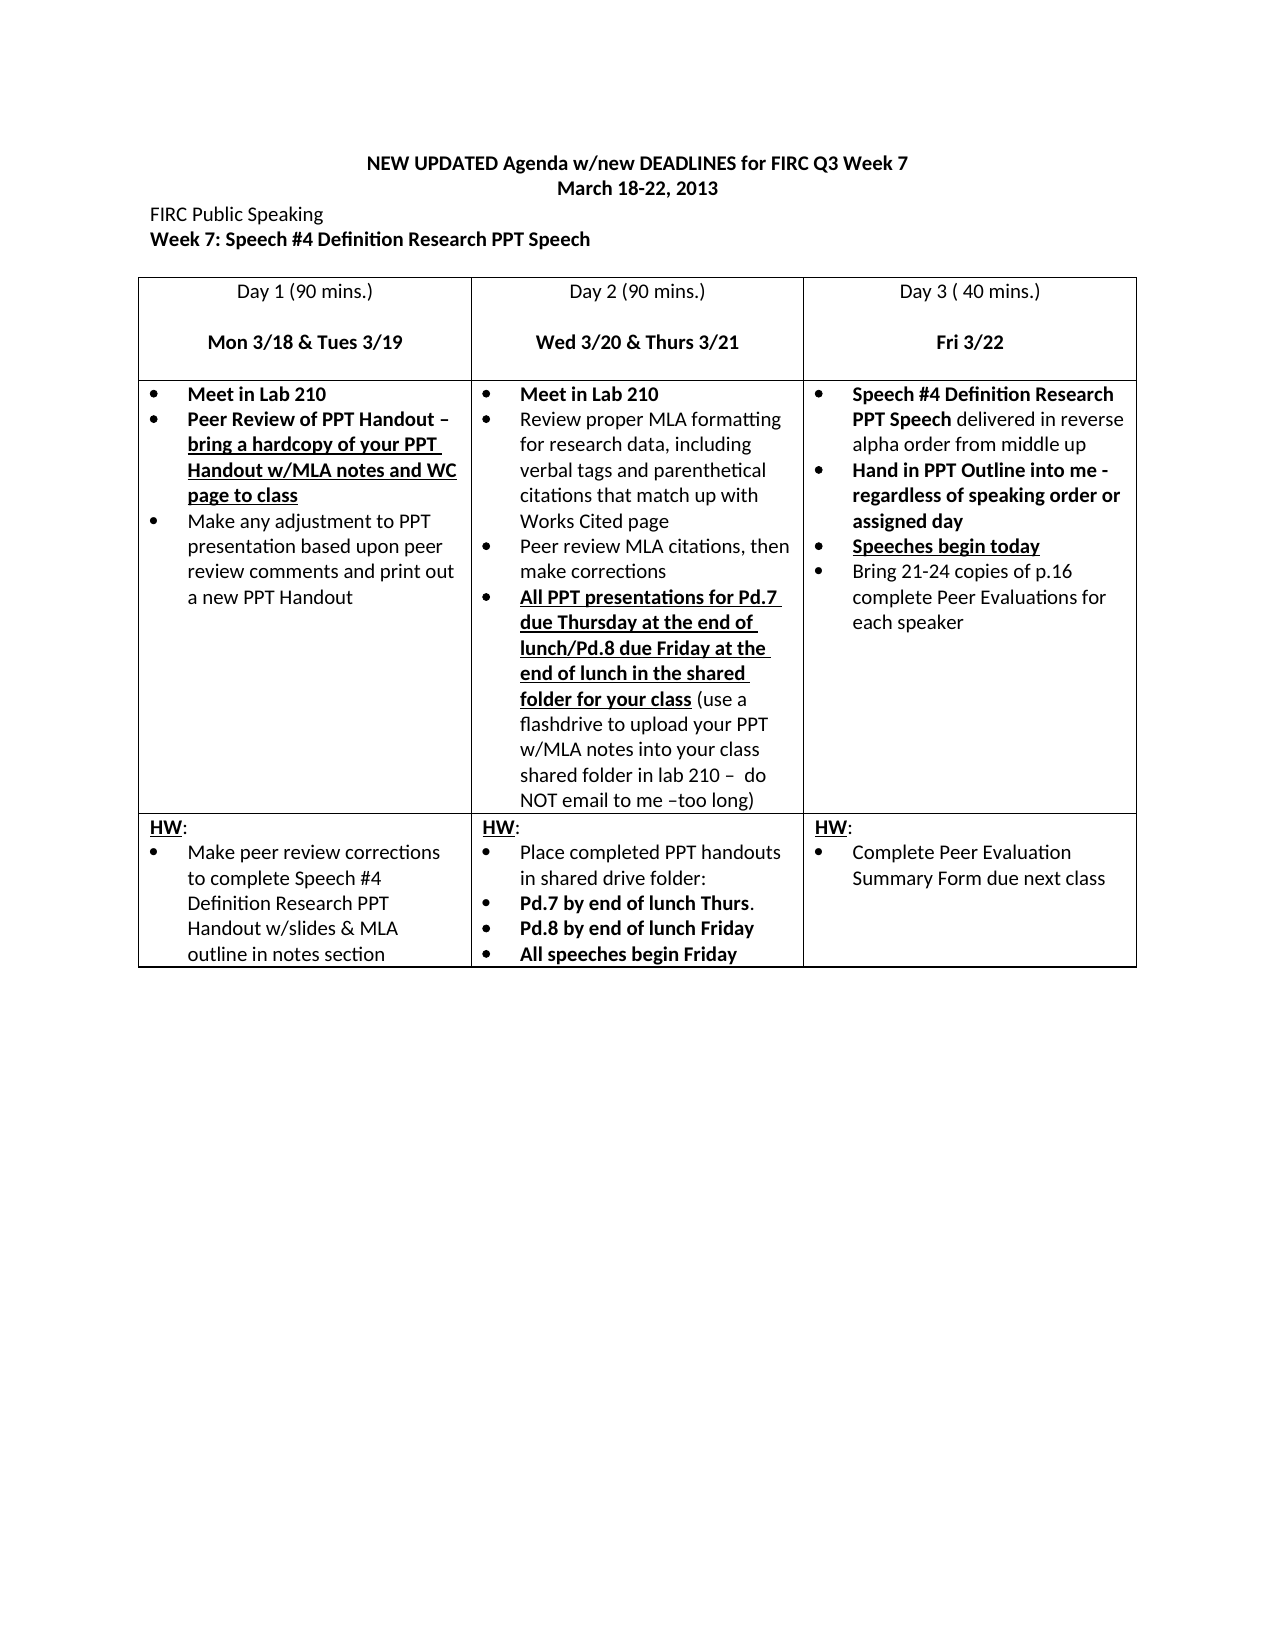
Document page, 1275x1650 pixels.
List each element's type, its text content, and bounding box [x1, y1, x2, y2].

text March 18-22, 2013 [150, 175, 1125, 201]
table_header Day 1 (90 mins.) Mon 3/18 & Tues 3/19 [139, 278, 471, 380]
table_cell Meet in Lab 210 Peer Review of PPT Handout – bring a hardcopy of your PPT Handout w/MLA notes and WC page to class Make any adjustment to PPT presentation based upon peer review comments and print out a new PPT Handout [139, 381, 471, 813]
table_cell Meet in Lab 210 Review proper MLA formatting for research data, including verbal tags and parenthetical citations that match up with Works Cited page Peer review MLA citations, then make corrections All PPT presentations for Pd.7 due Thursday at the end of lunch/Pd.8 due Friday at the end of lunch in the shared folder for your class (use a flashdrive to upload your PPT w/MLA notes into your class shared folder in lab 210 – do NOT email to me –too long) [472, 381, 803, 813]
table_cell HW: Make peer review corrections to complete Speech #4 Definition Research PPT Handout w/slides & MLA outline in notes section [139, 814, 471, 966]
text Week 7: Speech #4 Definition Research PPT Speech [150, 226, 1125, 252]
table_cell HW: Complete Peer Evaluation Summary Form due next class [804, 814, 1136, 966]
table_header Day 3 ( 40 mins.) Fri 3/22 [804, 278, 1136, 380]
text FIRC Public Speaking [150, 201, 1125, 226]
table_cell Speech #4 Definition Research PPT Speech delivered in reverse alpha order from middle up Hand in PPT Outline into me -regardless of speaking order or assigned day Speeches begin today Bring 21-24 copies of p.16 complete Peer Evaluations for each speaker [804, 381, 1136, 813]
table_header Day 2 (90 mins.) Wed 3/20 & Thurs 3/21 [472, 278, 803, 380]
text NEW UPDATED Agenda w/new DEADLINES for FIRC Q3 Week 7 [150, 150, 1125, 175]
table_cell HW: Place completed PPT handouts in shared drive folder: Pd.7 by end of lunch Thurs. Pd.8 by end of lunch Friday All speeches begin Friday [472, 814, 803, 966]
